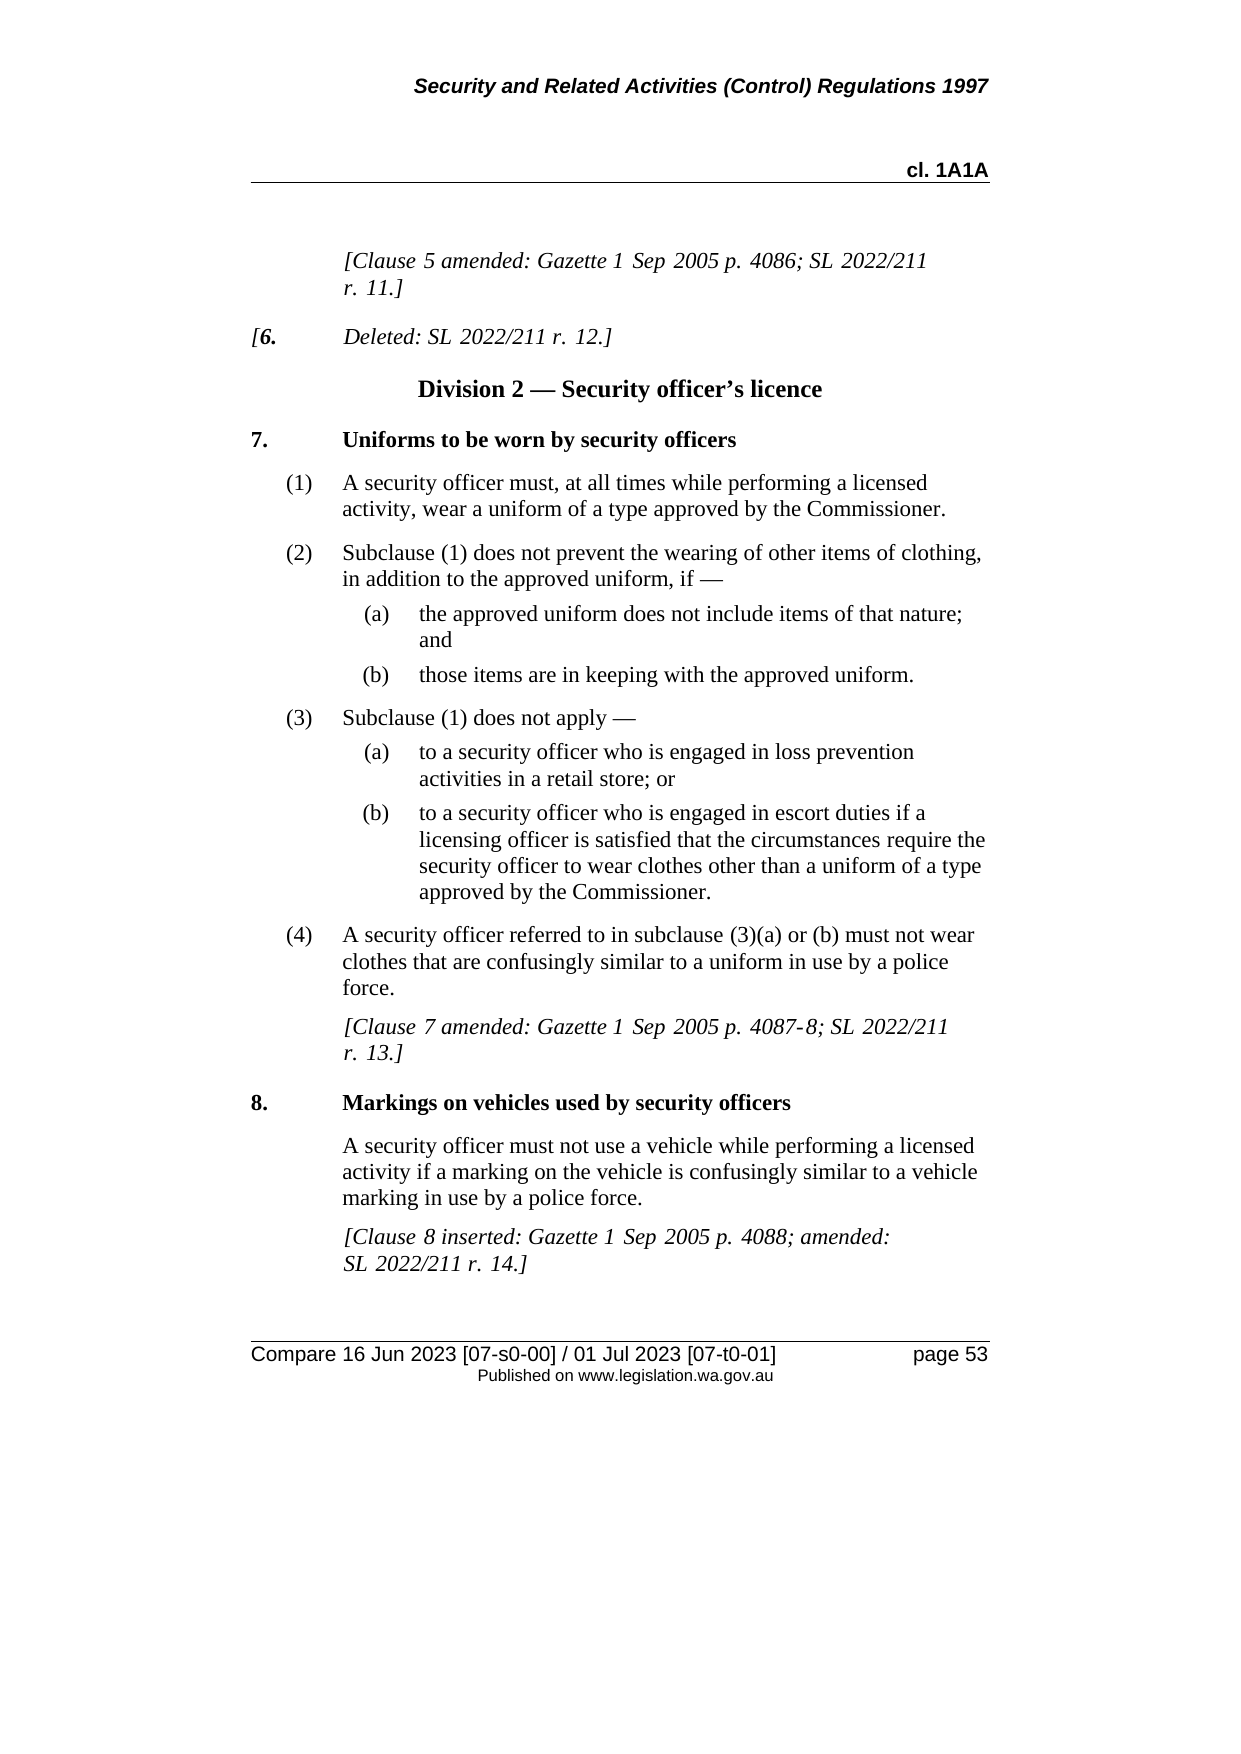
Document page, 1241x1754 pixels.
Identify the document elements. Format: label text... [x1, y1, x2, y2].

text (b) those items are in keeping with the approved uniform. [251, 661, 990, 687]
text [Clause 8 inserted: Gazette 1 Sep 2005 p. 4088; amended: SL 2022/211 r. 14.] [251, 1223, 990, 1276]
text (a) to a security officer who is engaged in loss prevention activities in a retail store; or [251, 738, 990, 791]
text (b) to a security officer who is engaged in escort duties if a licensing officer is satisfied that the circumstances require the security officer to wear clothes other than a uniform of a type approved by the Commissioner. [251, 799, 990, 905]
text (1) A security officer must, at all times while performing a licensed activity, wear a uniform of a type approved by the Commissioner. [251, 469, 990, 522]
text (3) Subclause (1) does not apply — [251, 704, 990, 730]
subtitle Division 2 — Security officer’s licence [251, 374, 990, 403]
text (2) Subclause (1) does not prevent the wearing of other items of clothing, in addition to the approved uniform, if — [251, 538, 990, 591]
subtitle 7. Uniforms to be worn by security officers [251, 426, 990, 452]
text (a) the approved uniform does not include items of that nature; and [251, 599, 990, 652]
subtitle 8. Markings on vehicles used by security officers [251, 1089, 990, 1115]
text [Clause 5 amended: Gazette 1 Sep 2005 p. 4086; SL 2022/211 r. 11.] [251, 247, 990, 300]
text (4) A security officer referred to in subclause (3)(a) or (b) must not wear clothes that are confusingly similar to a uniform in use by a police force. [251, 921, 990, 1001]
text [6. Deleted: SL 2022/211 r. 12.] [251, 323, 990, 349]
text [Clause 7 amended: Gazette 1 Sep 2005 p. 4087-8; SL 2022/211 r. 13.] [251, 1013, 990, 1066]
text A security officer must not use a vehicle while performing a licensed activity if a marking on the vehicle is confusingly similar to a vehicle marking in use by a police force. [251, 1132, 990, 1211]
